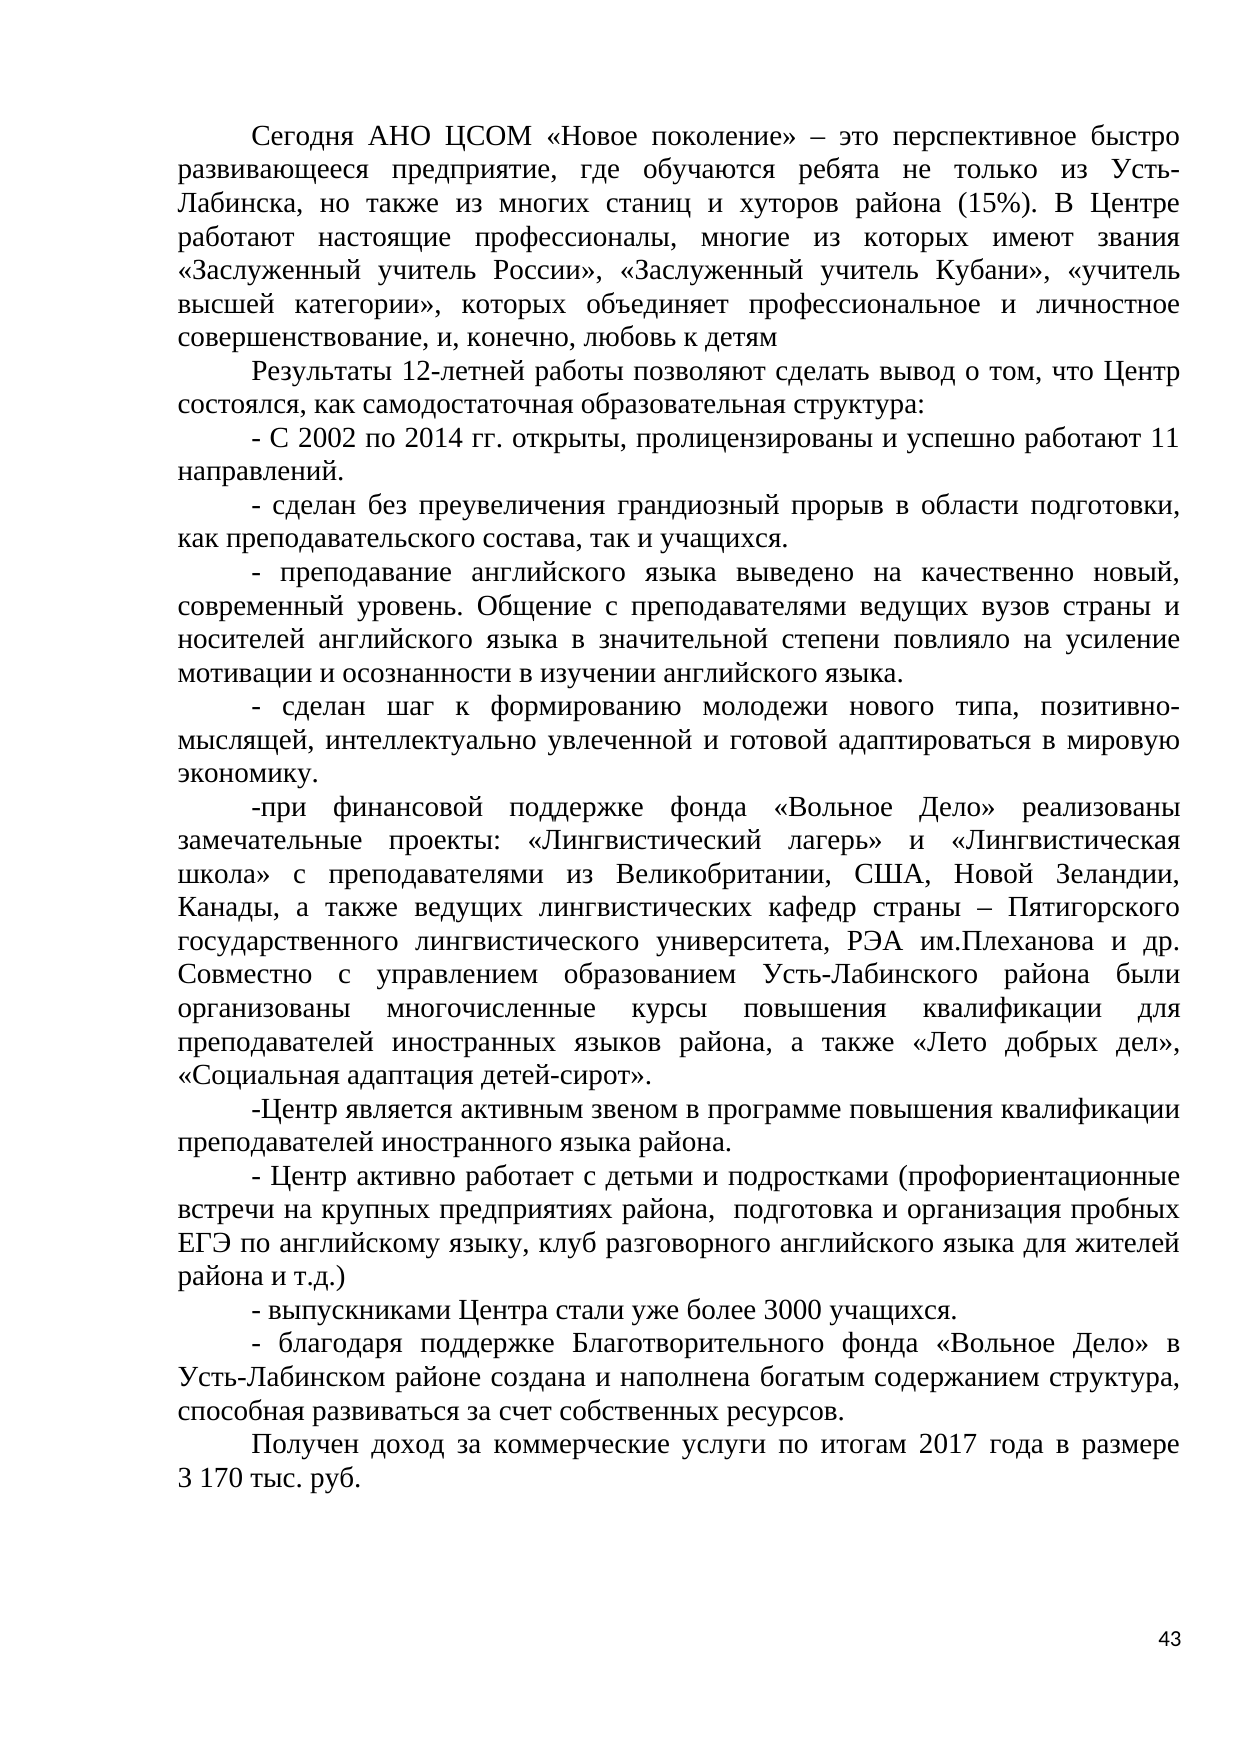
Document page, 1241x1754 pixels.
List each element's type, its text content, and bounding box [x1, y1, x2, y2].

text - сделан без преувеличения грандиозный прорыв в области подготовки, как преподавательского состава, так и учащихся. [177, 487, 1181, 554]
text - выпускниками Центра стали уже более 3000 учащихся. [177, 1292, 1181, 1326]
text - благодаря поддержке Благотворительного фонда «Вольное Дело» в Усть-Лабинском районе создана и наполнена богатым содержанием структура, способная развиваться за счет собственных ресурсов. [177, 1326, 1181, 1426]
text - Центр активно работает с детьми и подростками (профориентационные встречи на крупных предприятиях района, подготовка и организация пробных ЕГЭ по английскому языку, клуб разговорного английского языка для жителей района и т.д.) [177, 1158, 1181, 1292]
text Получен доход за коммерческие услуги по итогам 2017 года в размере 3 170 тыс. руб. [177, 1426, 1181, 1493]
text Результаты 12-летней работы позволяют сделать вывод о том, что Центр состоялся, как самодостаточная образовательная структура: [177, 353, 1181, 420]
text - С 2002 по 2014 гг. открыты, пролицензированы и успешно работают 11 направлений. [177, 420, 1181, 487]
text - сделан шаг к формированию молодежи нового типа, позитивно-мыслящей, интеллектуально увлеченной и готовой адаптироваться в мировую экономику. [177, 688, 1181, 789]
text -при финансовой поддержке фонда «Вольное Дело» реализованы замечательные проекты: «Лингвистический лагерь» и «Лингвистическая школа» с преподавателями из Великобритании, США, Новой Зеландии, Канады, а также ведущих лингвистических кафедр страны – Пятигорского государственного лингвистического университета, РЭА им.Плеханова и др. Совместно с управлением образованием Усть-Лабинского района были организованы многочисленные курсы повышения квалификации для преподавателей иностранных языков района, а также «Лето добрых дел», «Социальная адаптация детей-сирот». [177, 789, 1181, 1091]
text - преподавание английского языка выведено на качественно новый, современный уровень. Общение с преподавателями ведущих вузов страны и носителей английского языка в значительной степени повлияло на усиление мотивации и осознанности в изучении английского языка. [177, 554, 1181, 688]
text -Центр является активным звеном в программе повышения квалификации преподавателей иностранного языка района. [177, 1091, 1181, 1158]
text Сегодня АНО ЦСОМ «Новое поколение» – это перспективное быстро развивающееся предприятие, где обучаются ребята не только из Усть-Лабинска, но также из многих станиц и хуторов района (15%). В Центре работают настоящие профессионалы, многие из которых имеют звания «Заслуженный учитель России», «Заслуженный учитель Кубани», «учитель высшей категории», которых объединяет профессиональное и личностное совершенствование, и, конечно, любовь к детям [177, 118, 1181, 353]
